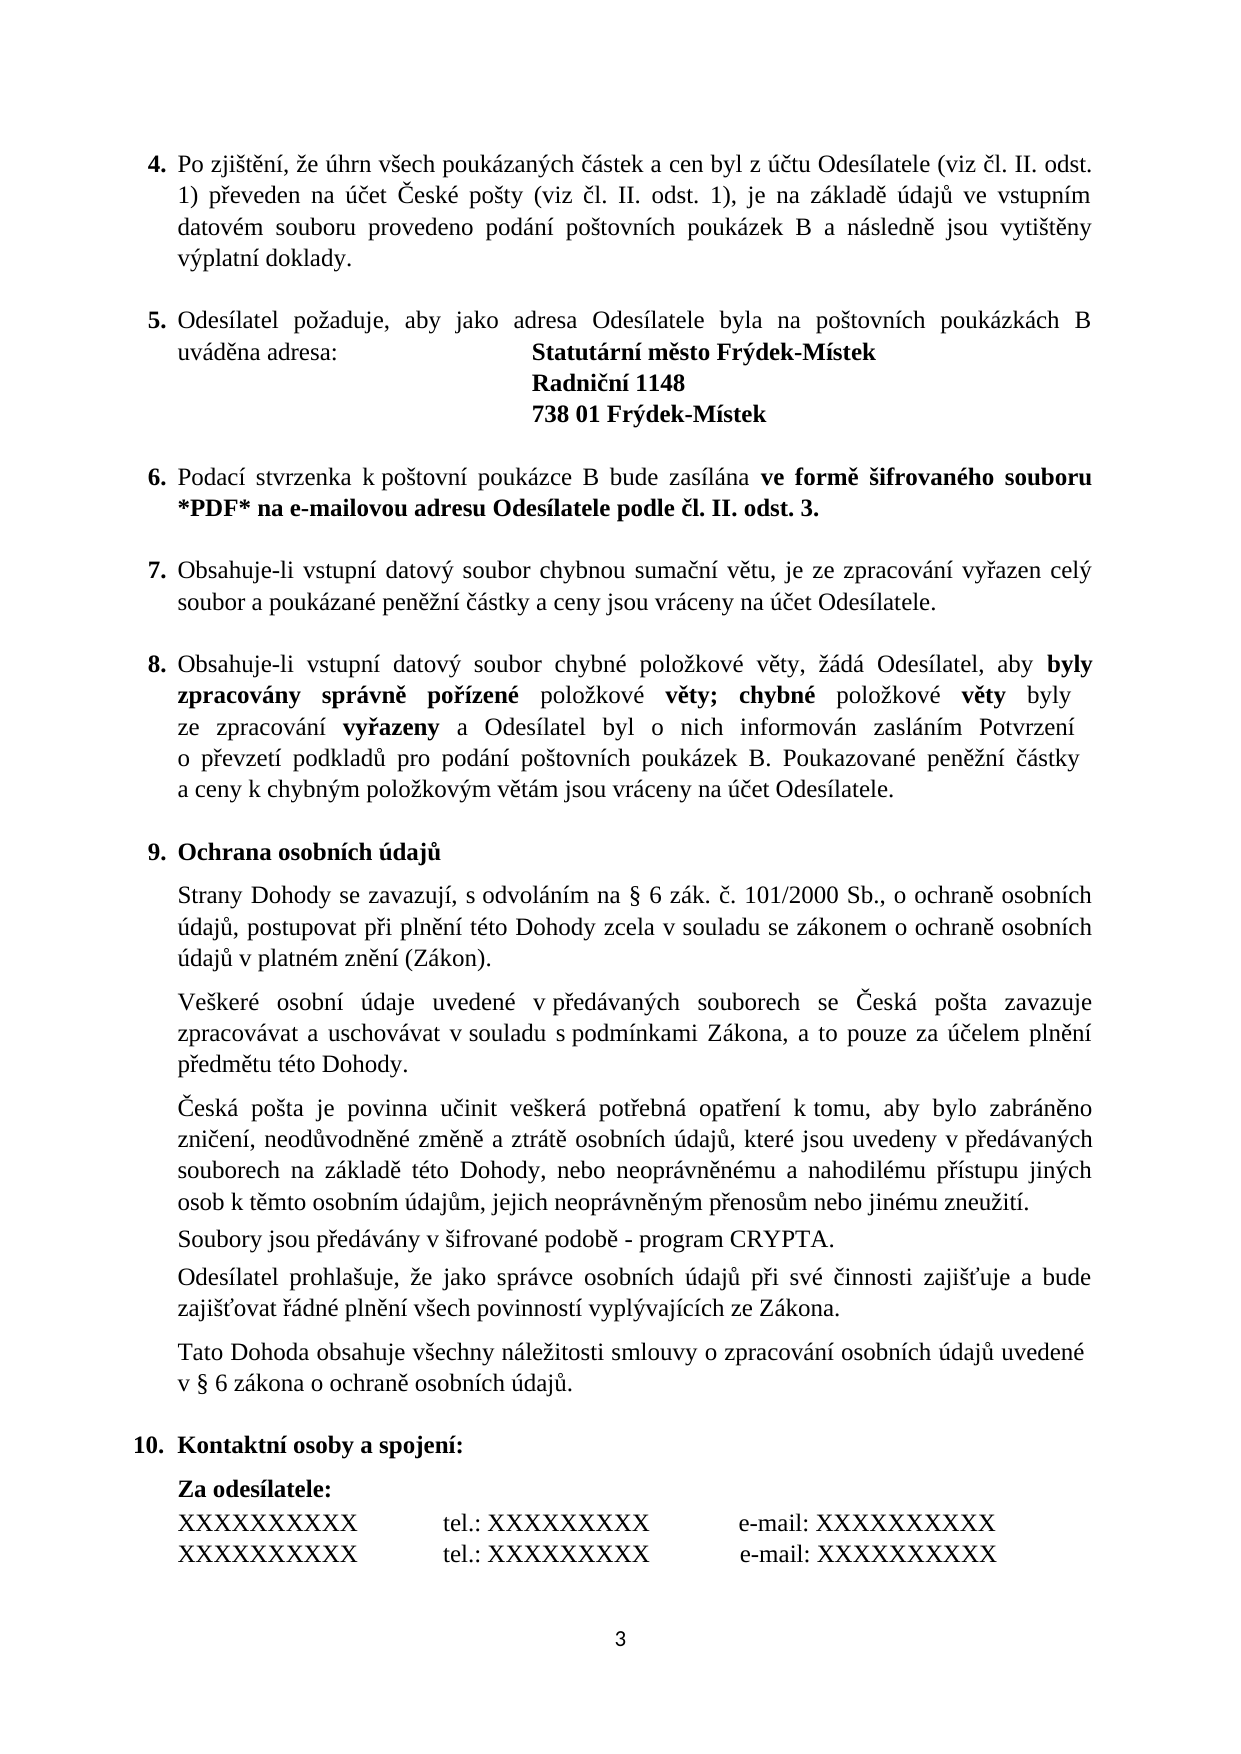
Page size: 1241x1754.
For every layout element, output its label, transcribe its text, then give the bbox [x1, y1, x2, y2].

text Radniční 1148 [148, 366, 1093, 398]
text XXXXXXXXXX tel.: XXXXXXXXX e-mail: XXXXXXXXXX [148, 1537, 1107, 1568]
text 8. Obsahuje-li vstupní datový soubor chybné položkové věty, žádá Odesílatel, aby byly zpracovány správně pořízené položkové věty; chybné položkové věty byly ze zpracování vyřazeny a Odesílatel byl o nich informován zasláním Potvrzení o převzetí podkladů pro podání poštovních poukázek B. Poukazované peněžní částky a ceny k chybným položkovým větám jsou vráceny na účet Odesílatele. [148, 648, 1093, 804]
text Odesílatel prohlašuje, že jako správce osobních údajů při své činnosti zajišťuje a bude zajišťovat řádné plnění všech povinností vyplývajících ze Zákona. [177, 1260, 1093, 1323]
text Za odesílatele: [177, 1473, 1107, 1504]
text Soubory jsou předávány v šifrované podobě - program CRYPTA. [177, 1223, 1093, 1254]
text Strany Dohody se zavazují, s odvoláním na § 6 zák. č. 101/2000 Sb., o ochraně osobních údajů, postupovat při plnění této Dohody zcela v souladu se zákonem o ochraně osobních údajů v platném znění (Zákon). [177, 879, 1093, 973]
text Česká pošta je povinna učinit veškerá potřebná opatření k tomu, aby bylo zabráněno zničení, neodůvodněné změně a ztrátě osobních údajů, které jsou uvedeny v předávaných souborech na základě této Dohody, nebo neoprávněnému a nahodilému přístupu jiných osob k těmto osobním údajům, jejich neoprávněným přenosům nebo jinému zneužití. [177, 1091, 1093, 1216]
text Tato Dohoda obsahuje všechny náležitosti smlouvy o zpracování osobních údajů uvedené v § 6 zákona o ochraně osobních údajů. [177, 1335, 1093, 1398]
text 9. Ochrana osobních údajů [148, 835, 1093, 866]
text 4. Po zjištění, že úhrn všech poukázaných částek a cen byl z účtu Odesílatele (viz čl. II. odst. 1) převeden na účet České pošty (viz čl. II. odst. 1), je na základě údajů ve vstupním datovém souboru provedeno podání poštovních poukázek B a následně jsou vytištěny výplatní doklady. [148, 148, 1093, 273]
text Veškeré osobní údaje uvedené v předávaných souborech se Česká pošta zavazuje zpracovávat a uschovávat v souladu s podmínkami Zákona, a to pouze za účelem plnění předmětu této Dohody. [177, 985, 1093, 1079]
text 7. Obsahuje-li vstupní datový soubor chybnou sumační větu, je ze zpracování vyřazen celý soubor a poukázané peněžní částky a ceny jsou vráceny na účet Odesílatele. [148, 554, 1093, 616]
text 738 01 Frýdek-Místek [148, 398, 1093, 429]
text 10. Kontaktní osoby a spojení: [133, 1429, 1107, 1460]
text 6. Podací stvrzenka k poštovní poukázce B bude zasílána ve formě šifrovaného souboru *PDF* na e-mailovou adresu Odesílatele podle čl. II. odst. 3. [148, 460, 1093, 523]
text 5. Odesílatel požaduje, aby jako adresa Odesílatele byla na poštovních poukázkách B uváděna adresa: Statutární město Frýdek-Místek [148, 304, 1093, 366]
text XXXXXXXXXX tel.: XXXXXXXXX e-mail: XXXXXXXXXX [148, 1506, 1166, 1537]
